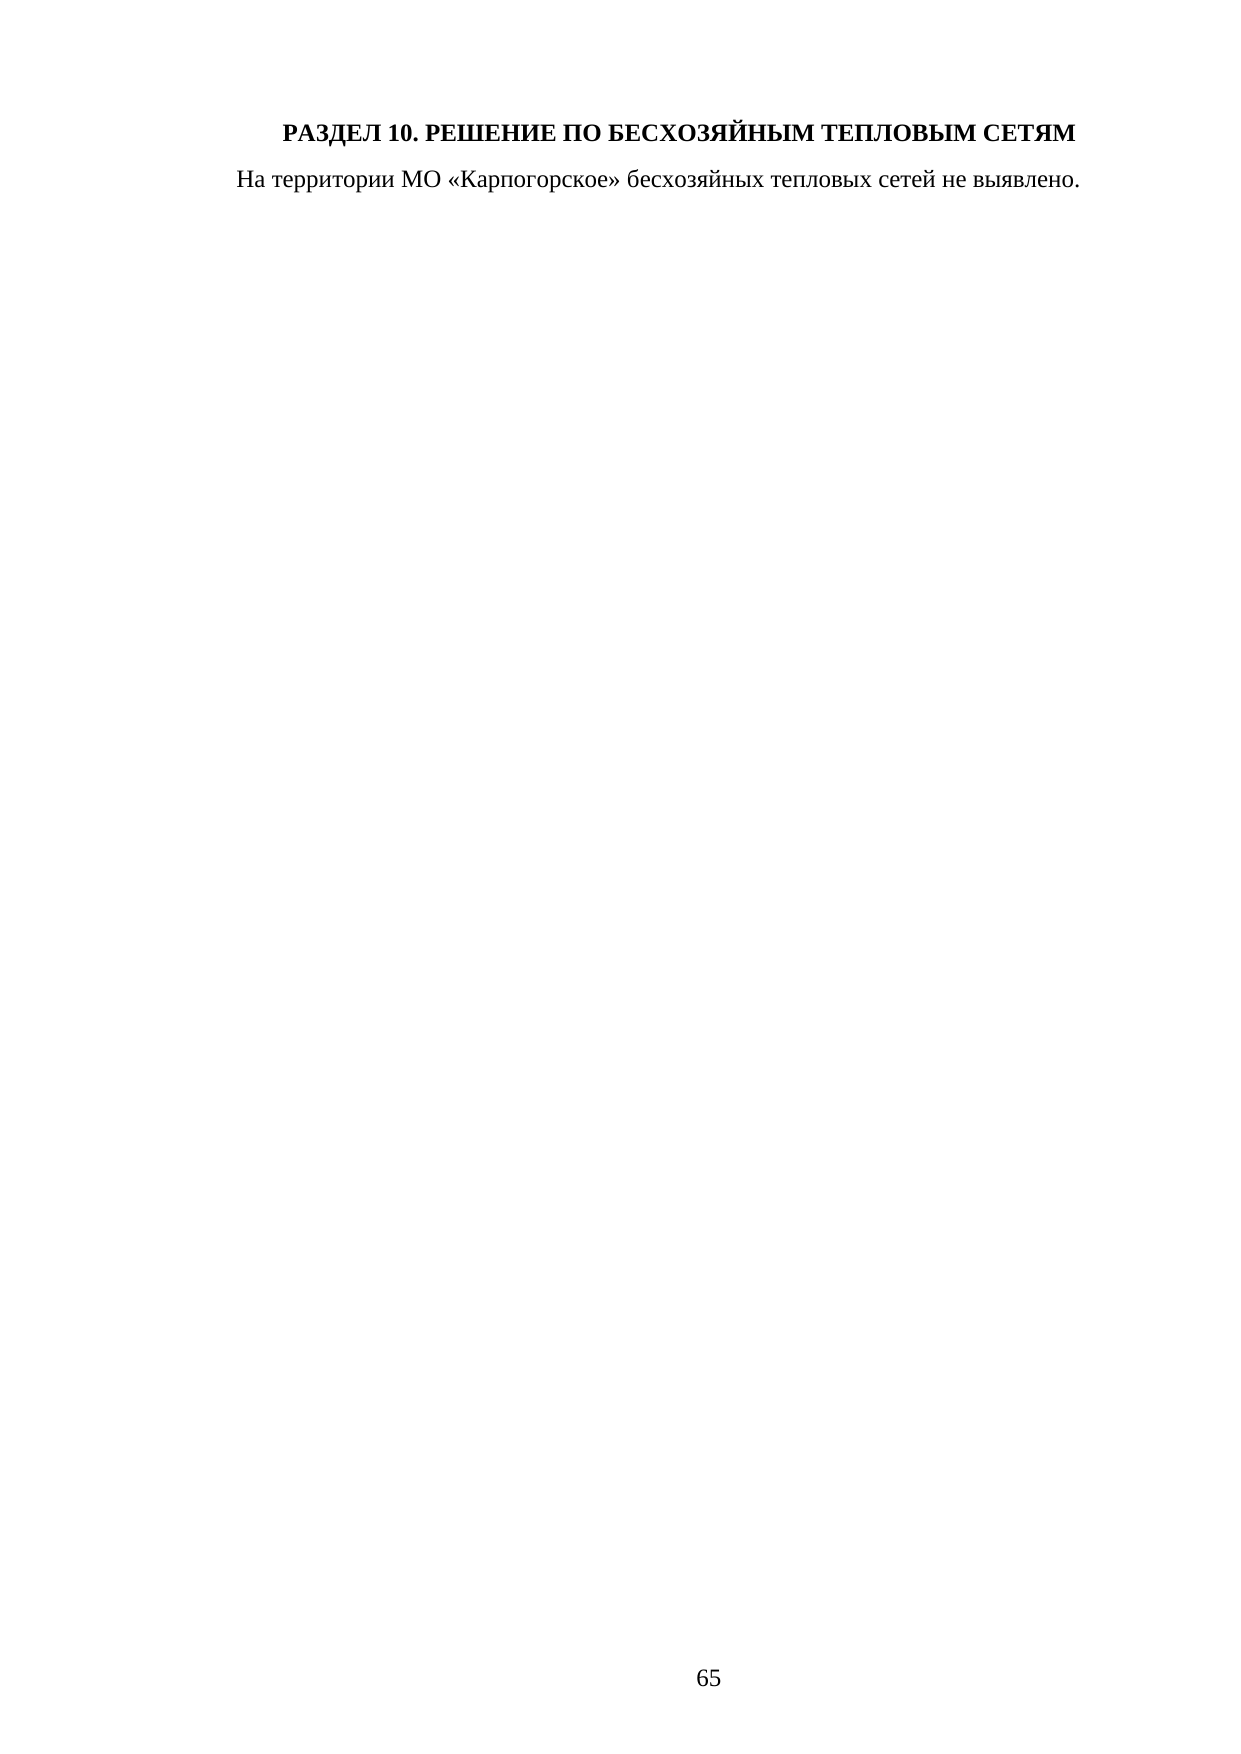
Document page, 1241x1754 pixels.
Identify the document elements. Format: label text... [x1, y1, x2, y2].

subtitle РАЗДЕЛ 10. РЕШЕНИЕ ПО БЕСХОЗЯЙНЫМ ТЕПЛОВЫМ СЕТЯМ [177, 118, 1181, 147]
text На территории МО «Карпогорское» бесхозяйных тепловых сетей не выявлено. [177, 164, 1181, 192]
